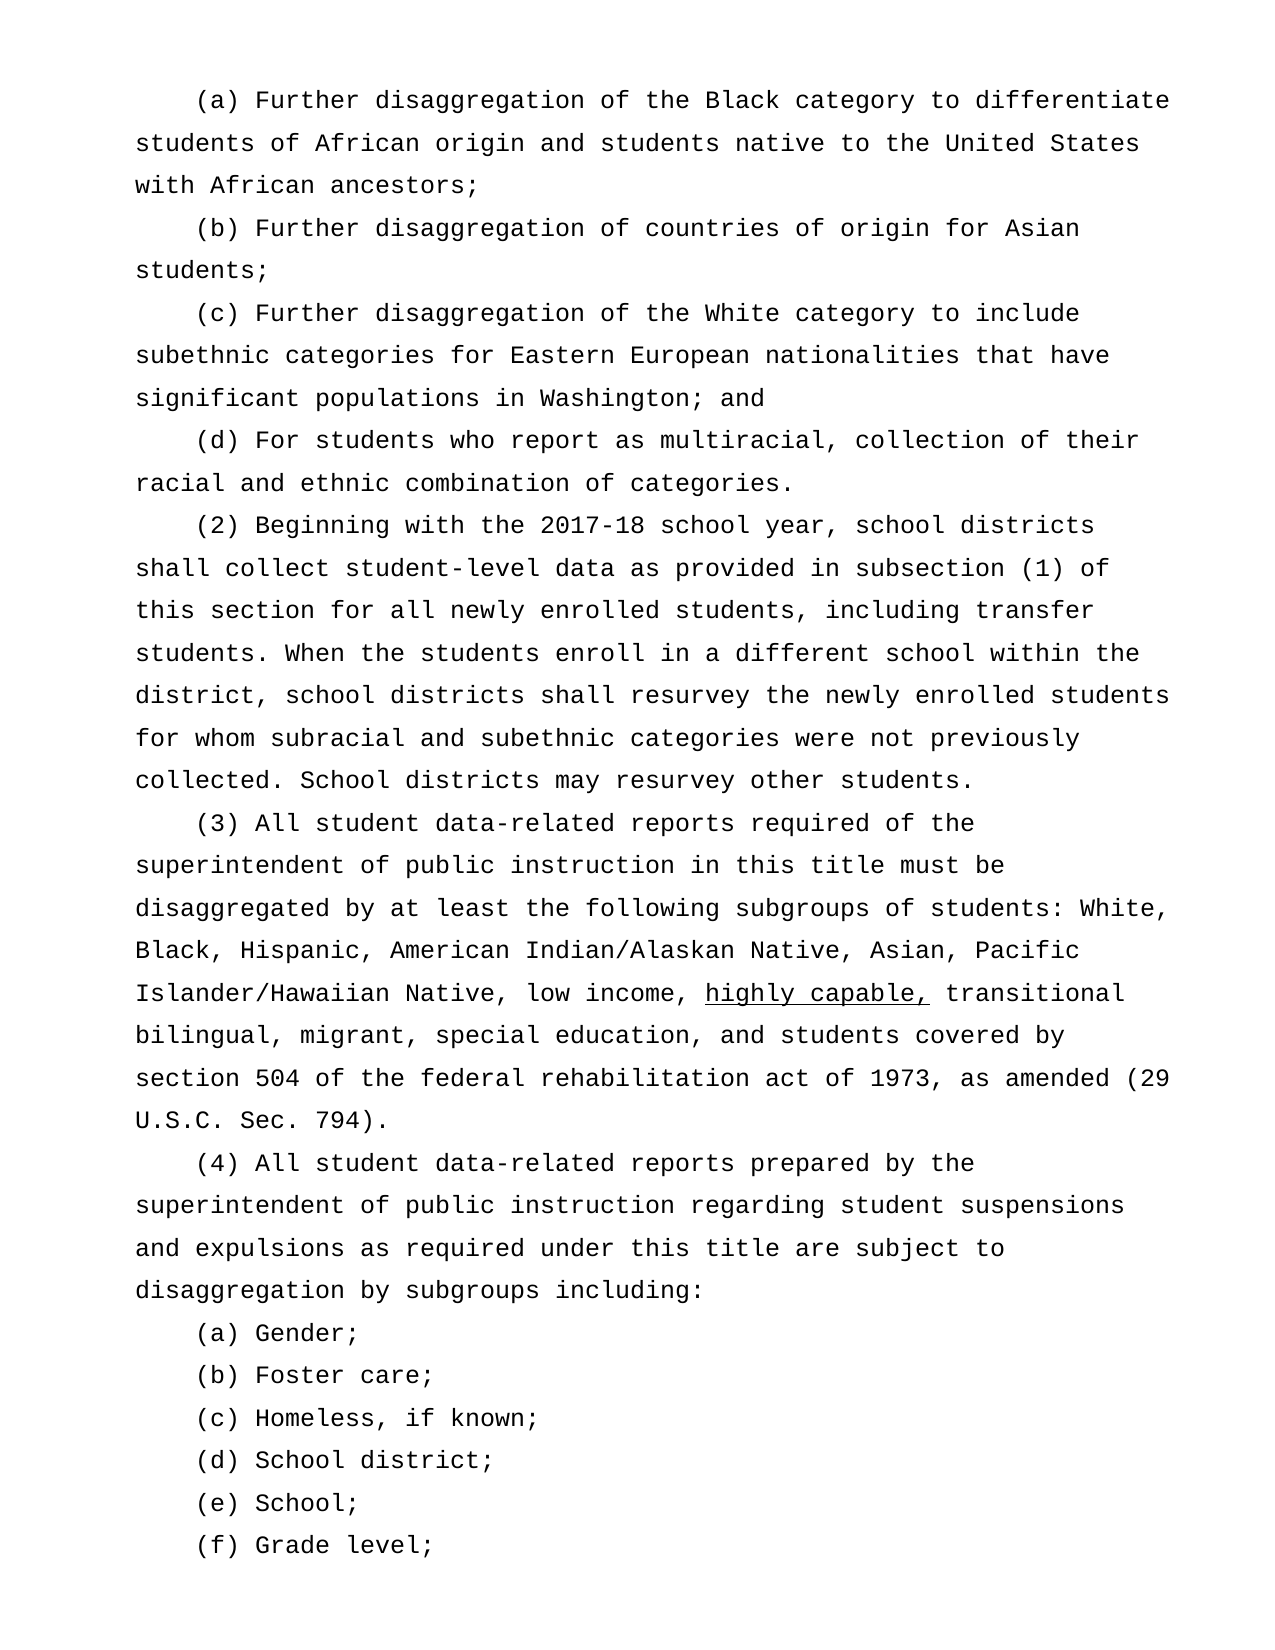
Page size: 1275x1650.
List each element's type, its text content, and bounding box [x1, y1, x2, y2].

text (4) All student data-related reports prepared by the superintendent of public instruction regarding student suspensions and expulsions as required under this title are subject to disaggregation by subgroups including: [135, 1137, 1170, 1307]
text (2) Beginning with the 2017-18 school year, school districts shall collect student-level data as provided in subsection (1) of this section for all newly enrolled students, including transfer students. When the students enroll in a different school within the district, school districts shall resurvey the newly enrolled students for whom subracial and subethnic categories were not previously collected. School districts may resurvey other students. [135, 500, 1170, 797]
text (f) Grade level; [135, 1520, 1170, 1562]
text (c) Further disaggregation of the White category to include subethnic categories for Eastern European nationalities that have significant populations in Washington; and [135, 287, 1170, 415]
text (b) Further disaggregation of countries of origin for Asian students; [135, 202, 1170, 287]
text (d) For students who report as multiracial, collection of their racial and ethnic combination of categories. [135, 415, 1170, 500]
text (a) Gender; [135, 1307, 1170, 1350]
text (a) Further disaggregation of the Black category to differentiate students of African origin and students native to the United States with African ancestors; [135, 75, 1170, 202]
text (c) Homeless, if known; [135, 1392, 1170, 1435]
text (d) School district; [135, 1435, 1170, 1477]
text (b) Foster care; [135, 1350, 1170, 1392]
text (3) All student data-related reports required of the superintendent of public instruction in this title must be disaggregated by at least the following subgroups of students: White, Black, Hispanic, American Indian/Alaskan Native, Asian, Pacific Islander/Hawaiian Native, low income, highly capable, transitional bilingual, migrant, special education, and students covered by section 504 of the federal rehabilitation act of 1973, as amended (29 U.S.C. Sec. 794). [135, 797, 1170, 1137]
text (e) School; [135, 1477, 1170, 1520]
